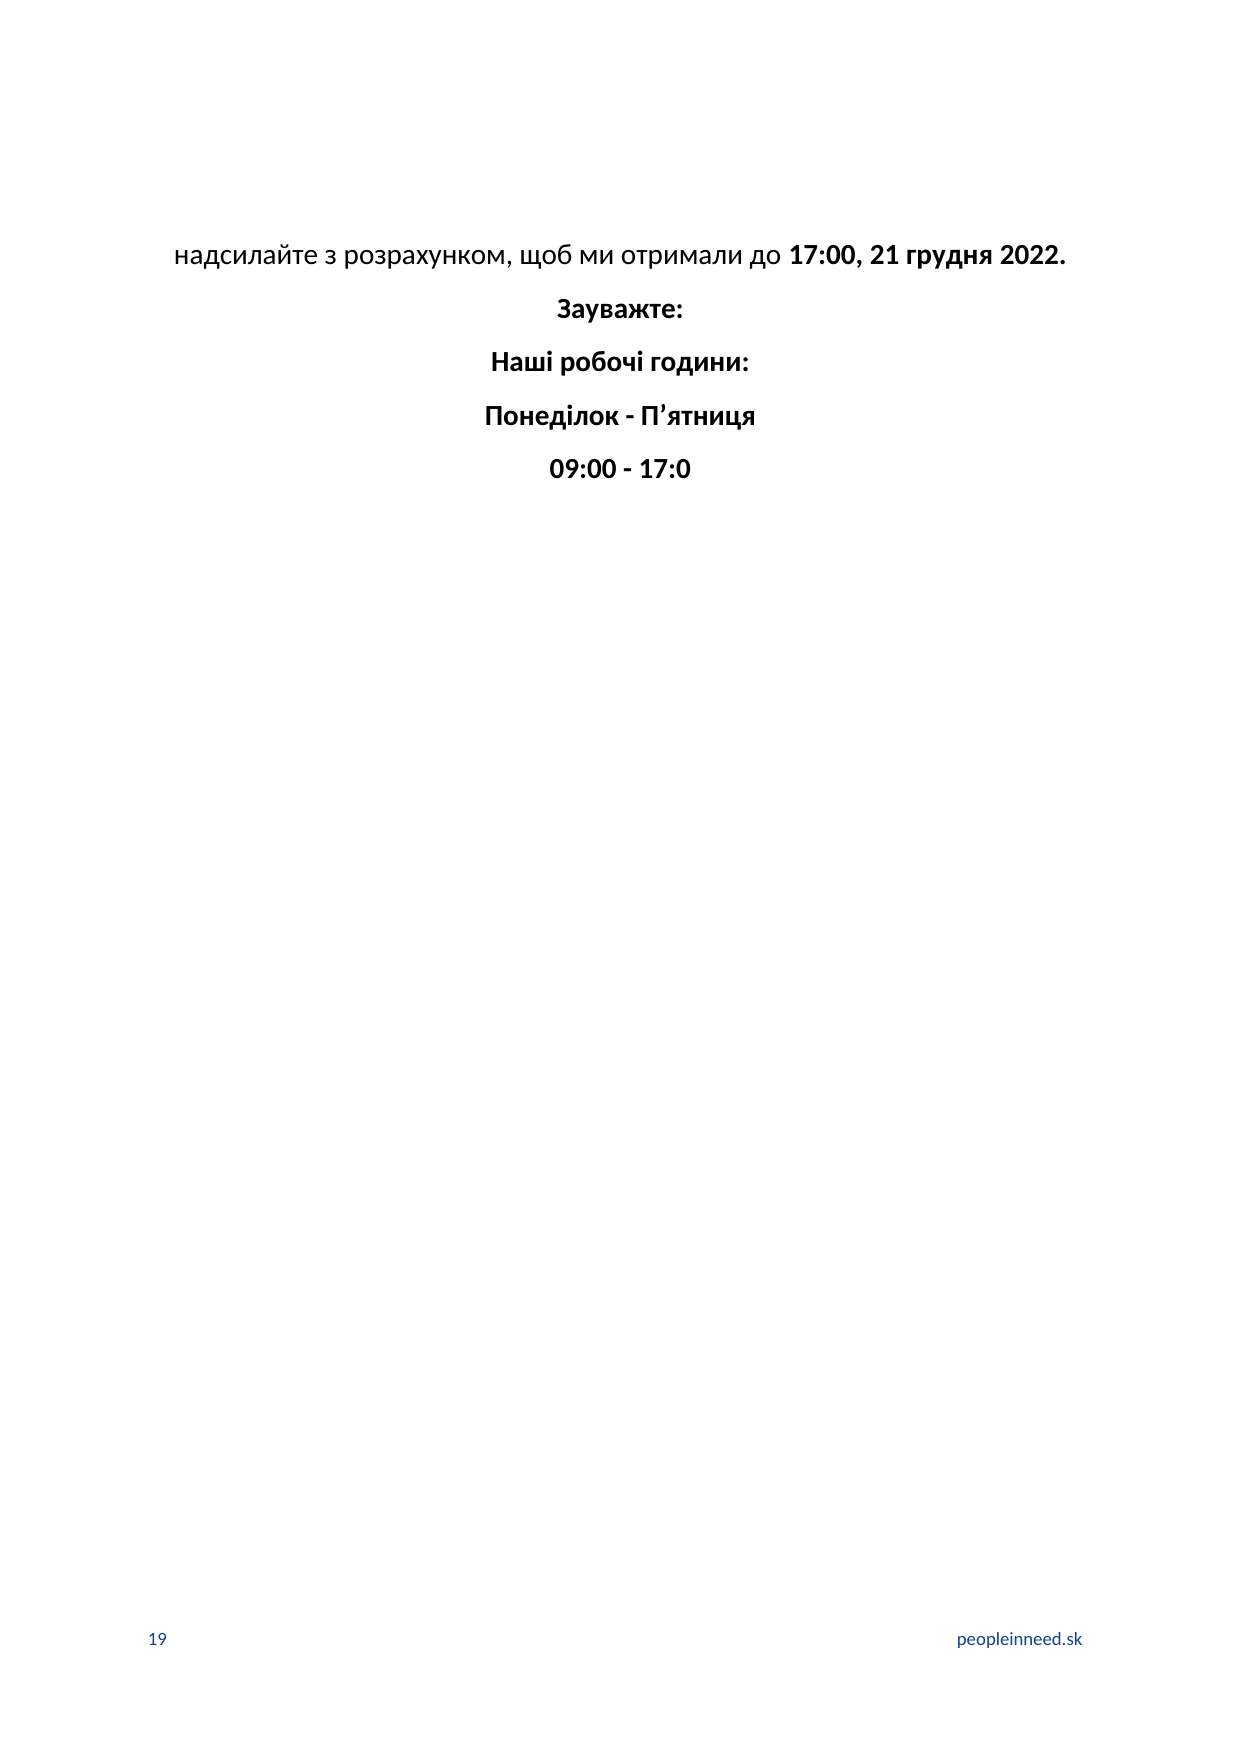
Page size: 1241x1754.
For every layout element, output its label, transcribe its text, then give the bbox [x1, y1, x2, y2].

text 09:00 - 17:0 [148, 450, 1093, 486]
text Наші робочі години: [148, 343, 1093, 379]
text Зауважте: [148, 290, 1093, 325]
text Понеділок - П’ятниця [148, 397, 1093, 432]
text надсилайте з розрахунком, щоб ми отримали до 17:00, 21 грудня 2022. [148, 236, 1093, 272]
